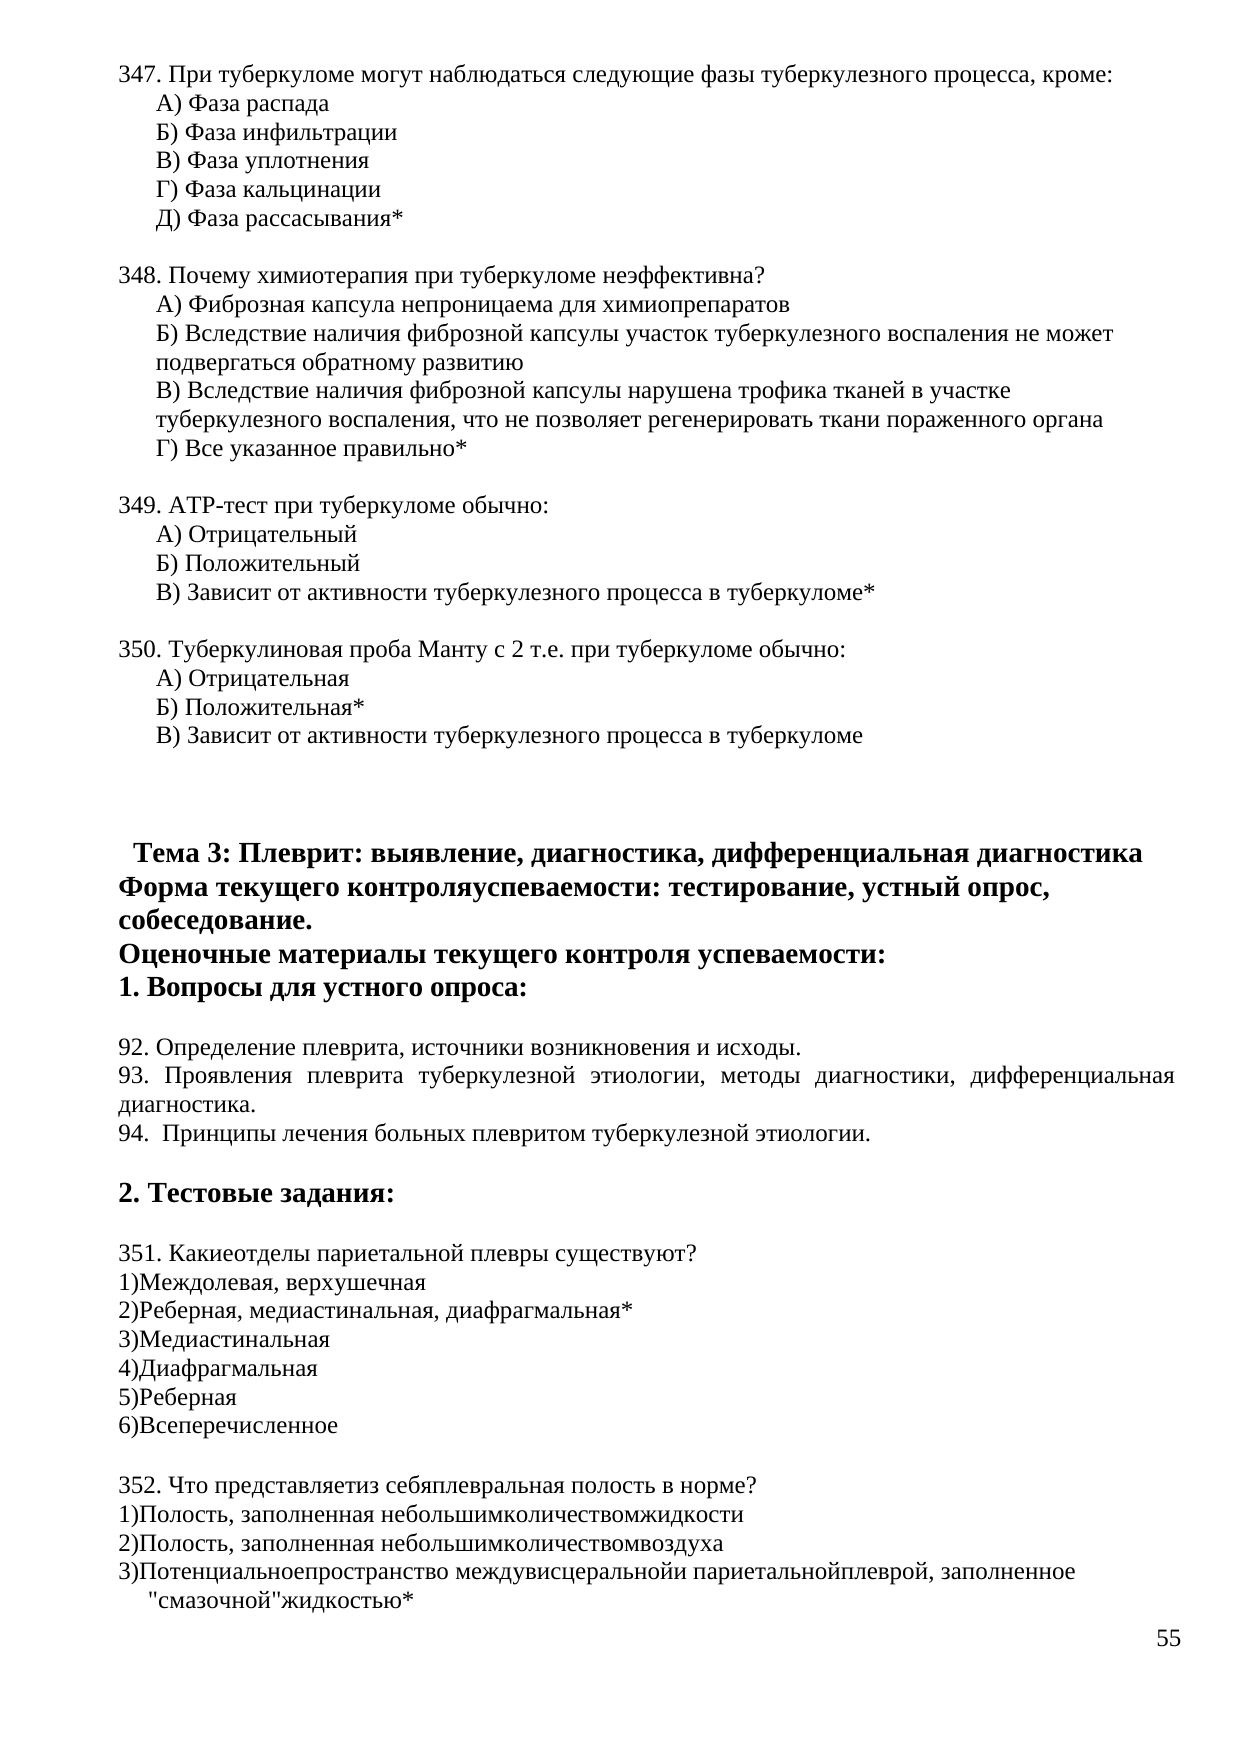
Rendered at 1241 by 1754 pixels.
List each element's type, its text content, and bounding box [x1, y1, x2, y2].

list А) Фаза распада [156, 88, 1181, 117]
list В) Зависит от активности туберкулезного процесса в туберкуломе [156, 720, 1181, 749]
list В) Зависит от активности туберкулезного процесса в туберкуломе* [156, 577, 1181, 605]
text 94. Принципы лечения больных плевритом туберкулезной этиологии. [118, 1118, 1175, 1147]
list Б) Фаза инфильтрации [156, 117, 1181, 145]
text 5)Реберная [118, 1382, 1181, 1410]
text 2. Тестовые задания: [118, 1176, 1175, 1209]
list А) Отрицательная [156, 663, 1181, 692]
list В) Фаза уплотнения [156, 145, 1181, 174]
text Форма текущего контроляуспеваемости: тестирование, устный опрос, собеседование. [118, 869, 1175, 936]
list Тема 3: Плеврит: выявление, диагностика, дифференциальная диагностика [133, 835, 1181, 869]
list Г) Все указанное правильно* [156, 433, 1181, 462]
list А) Фиброзная капсула непроницаема для химиопрепаратов [156, 289, 1181, 318]
list Б) Положительная* [156, 692, 1181, 720]
list 351. Какиеотделы париетальной плевры существуют? [118, 1238, 1181, 1267]
text Оценочные материалы текущего контроля успеваемости: [118, 936, 1183, 969]
list Г) Фаза кальцинации [156, 174, 1181, 203]
list Д) Фаза рассасывания* [156, 203, 1181, 232]
list Б) Положительный [156, 548, 1181, 577]
text 2)Реберная, медиастинальная, диафрагмальная* [118, 1295, 1181, 1324]
list 348. Почему химиотерапия при туберкуломе неэффективна? [118, 260, 1181, 289]
text 1. Вопросы для устного опроса: [118, 969, 1183, 1003]
list 350. Туберкулиновая проба Манту с 2 т.е. при туберкуломе обычно: [118, 634, 1181, 663]
text 93. Проявления плеврита туберкулезной этиологии, методы диагностики, дифференциальная диагностика. [118, 1061, 1175, 1118]
list А) Отрицательный [156, 519, 1181, 548]
text 4)Диафрагмальная [118, 1353, 1181, 1382]
text 1)Междолевая, верхушечная [118, 1267, 1181, 1295]
text 1)Полость, заполненная небольшимколичествомжидкости [118, 1499, 1181, 1528]
text 3)Потенциальноепространство междувисцеральнойи париетальнойплеврой, заполненное "смазочной"жидкостью* [118, 1556, 1181, 1614]
list Б) Вследствие наличия фиброзной капсулы участок туберкулезного воспаления не может подвергаться обратному развитию [156, 318, 1181, 375]
text 2)Полость, заполненная небольшимколичествомвоздуха [118, 1528, 1181, 1556]
list В) Вследствие наличия фиброзной капсулы нарушена трофика тканей в участке туберкулезного воспаления, что не позволяет регенерировать ткани пораженного органа [156, 375, 1181, 433]
list 347. При туберкуломе могут наблюдаться следующие фазы туберкулезного процесса, кроме: [118, 59, 1181, 88]
text 6)Всеперечисленное [118, 1410, 1181, 1439]
list 349. АТР-тест при туберкуломе обычно: [118, 490, 1181, 519]
text 92. Определение плеврита, источники возникновения и исходы. [118, 1032, 1175, 1061]
list 352. Что представляетиз себяплевральная полость в норме? [118, 1470, 1181, 1499]
text 3)Медиастинальная [118, 1324, 1181, 1353]
